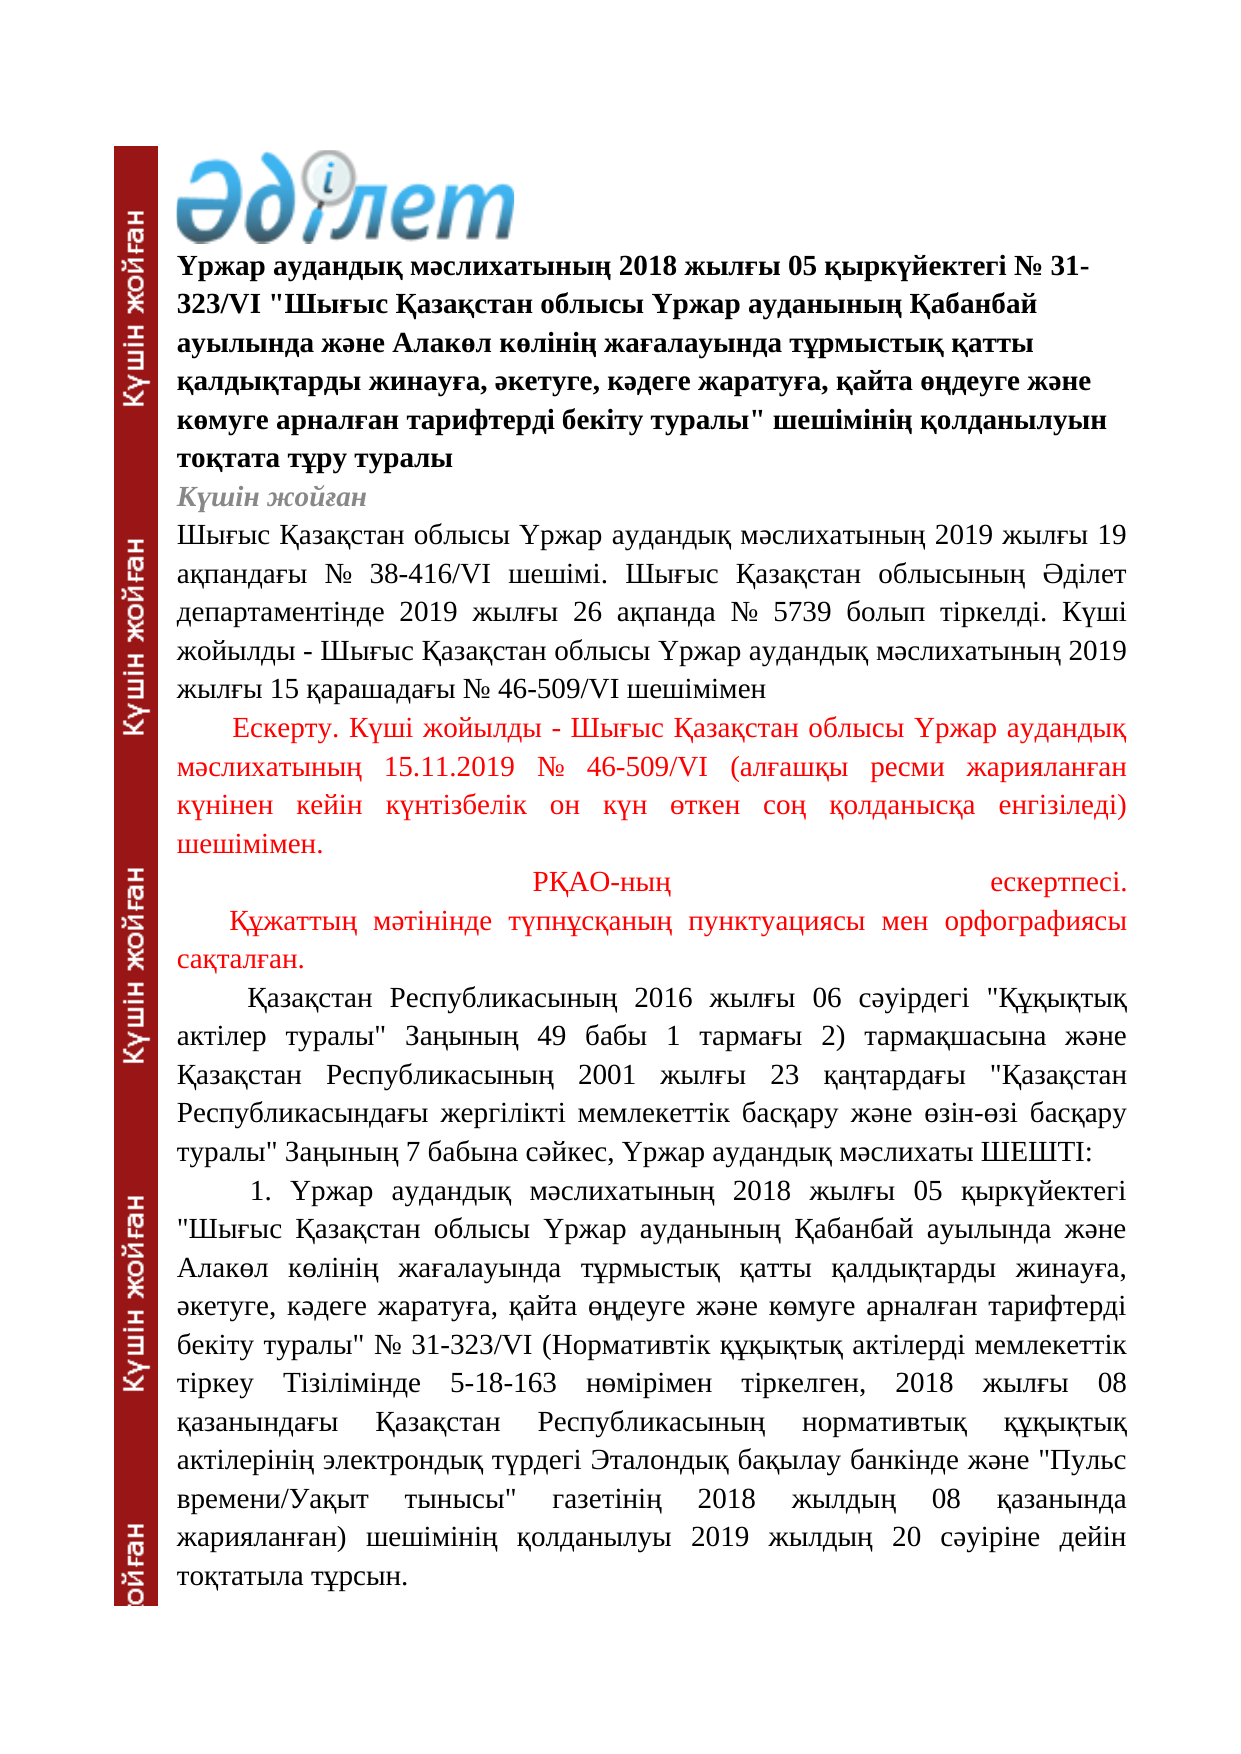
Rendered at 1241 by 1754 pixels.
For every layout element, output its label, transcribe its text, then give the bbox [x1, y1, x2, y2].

text Үржар аудандық мәслихатының 2018 жылғы 05 қыркүйектегі № 31-323/VI "Шығыс Қазақстан облысы Үржар ауданының Қабанбай ауылында және Алакөл көлінің жағалауында тұрмыстық қатты қалдықтарды жинауға, әкетуге, кәдеге жаратуға, қайта өңдеуге және көмуге арналған тарифтерді бекіту туралы" шешімінің қолданылуын тоқтата тұру туралы [112, 248, 1128, 474]
text Шығыс Қазақстан облысы Үржар аудандық мәслихатының 2019 жылғы 19 ақпандағы № 38-416/VI шешімі. Шығыс Қазақстан облысының Әділет департаментінде 2019 жылғы 26 ақпанда № 5739 болып тіркелді. Күші жойылды - Шығыс Қазақстан облысы Үржар аудандық мәслихатының 2019 жылғы 15 қарашадағы № 46-509/VI шешімімен [112, 517, 1128, 705]
picture [114, 975, 158, 980]
picture [114, 705, 158, 710]
text 1. Үржар аудандық мәслихатының 2018 жылғы 05 қыркүйектегі "Шығыс Қазақстан облысы Үржар ауданының Қабанбай ауылында және Алакөл көлінің жағалауында тұрмыстық қатты қалдықтарды жинауға, әкетуге, кәдеге жаратуға, қайта өңдеуге және көмуге арналған тарифтерді бекіту туралы" № 31-323/VI (Нормативтік құқықтық актілерді мемлекеттік тіркеу Тізілімінде 5-18-163 нөмірімен тіркелген, 2018 жылғы 08 қазанындағы Қазақстан Республикасының нормативтық құқықтық актілерінің электрондық түрдегі Эталондық бақылау банкінде және "Пульс времени/Уақыт тынысы" газетінің 2018 жылдың 08 қазанында жарияланған) шешімінің қолданылуы 2019 жылдың 20 сәуіріне дейін тоқтатыла тұрсын. [112, 1173, 1128, 1592]
text Қазақстан Республикасының 2016 жылғы 06 сәуірдегі "Құқықтық актілер туралы" Заңының 49 бабы 1 тармағы 2) тармақшасына және Қазақстан Республикасының 2001 жылғы 23 қаңтардағы "Қазақстан Республикасындағы жергілікті мемлекеттік басқару және өзін-өзі басқару туралы" Заңының 7 бабына сәйкес, Үржар аудандық мәслихаты ШЕШТІ: [112, 980, 1128, 1168]
text Ескерту. Күші жойылды - Шығыс Қазақстан облысы Үржар аудандық мәслихатының 15.11.2019 № 46-509/VI (алғашқы ресми жарияланған күнінен кейін күнтізбелік он күн өткен соң қолданысқа енгізіледі) шешімімен. РҚАО-ның ескертпесі. Құжаттың мәтінінде түпнұсқаның пунктуациясы мен орфографиясы сақталған. [112, 710, 1128, 975]
picture [176, 150, 515, 244]
picture [114, 1592, 158, 1606]
picture [114, 512, 158, 517]
picture [114, 474, 158, 479]
text Күшін жойған [112, 479, 1128, 512]
picture [114, 146, 158, 248]
picture [114, 1168, 158, 1173]
